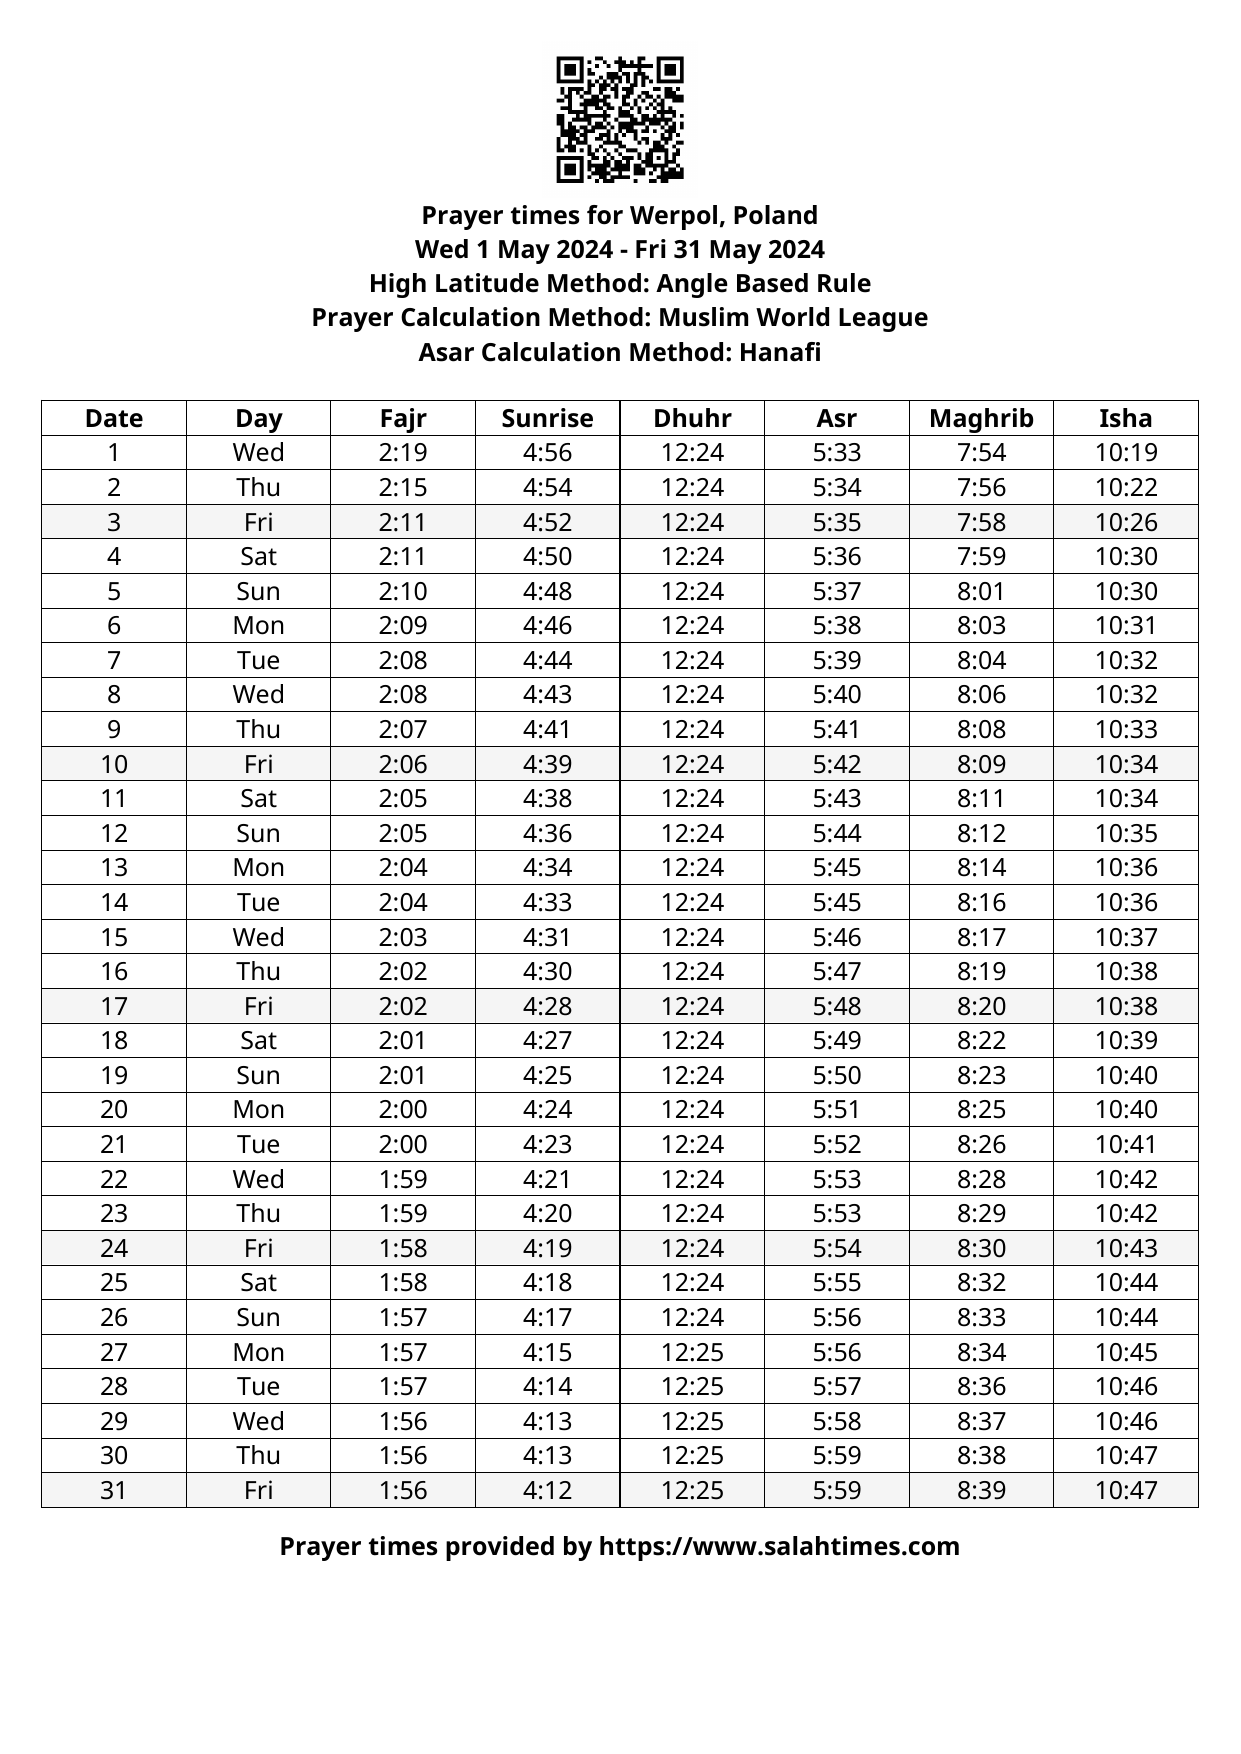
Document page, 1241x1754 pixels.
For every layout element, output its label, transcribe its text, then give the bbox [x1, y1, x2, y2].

table_cell 1:56 [331, 1439, 475, 1472]
text Prayer times for Werpol, Poland [42, 198, 1198, 232]
table_cell 8 [42, 678, 186, 711]
table_cell 8:03 [910, 609, 1053, 642]
table_cell 4:56 [476, 436, 619, 469]
table_cell Mon [187, 1093, 330, 1126]
table_cell 1:58 [331, 1231, 475, 1264]
text Prayer Calculation Method: Muslim World League [42, 300, 1198, 334]
table_cell 2 [42, 470, 186, 504]
table_cell Fri [187, 1473, 330, 1507]
table_cell 10:44 [1054, 1266, 1198, 1299]
table_cell 7:54 [910, 436, 1053, 469]
table_cell 12:24 [621, 885, 764, 919]
text High Latitude Method: Angle Based Rule [42, 266, 1198, 300]
table_header Maghrib [910, 401, 1053, 434]
table_cell 4:24 [476, 1093, 619, 1126]
table_cell 2:07 [331, 712, 475, 746]
table_cell Thu [187, 1196, 330, 1230]
table_cell 5:56 [765, 1300, 909, 1334]
table_cell 12:24 [621, 1127, 764, 1161]
table_cell 23 [42, 1196, 186, 1230]
table_cell 5:37 [765, 574, 909, 607]
table_cell 12:24 [621, 1231, 764, 1264]
table_cell 12:24 [621, 643, 764, 677]
table_cell 10:47 [1054, 1439, 1198, 1472]
table_cell 2:01 [331, 1058, 475, 1092]
table_cell 2:00 [331, 1093, 475, 1126]
table_cell 16 [42, 954, 186, 988]
table_cell Tue [187, 1127, 330, 1161]
table_cell 8:12 [910, 816, 1053, 849]
table_cell 10:38 [1054, 989, 1198, 1022]
table_cell 10:36 [1054, 885, 1198, 919]
table_cell 10:47 [1054, 1473, 1198, 1507]
table_cell 4:14 [476, 1369, 619, 1403]
table_cell 10:35 [1054, 816, 1198, 849]
table_cell 1:57 [331, 1300, 475, 1334]
table_cell 4:41 [476, 712, 619, 746]
table_cell 8:08 [910, 712, 1053, 746]
table_cell 10:42 [1054, 1196, 1198, 1230]
table_cell 5:45 [765, 885, 909, 919]
table_cell 10:46 [1054, 1369, 1198, 1403]
table_cell Wed [187, 1404, 330, 1437]
table_cell Thu [187, 1439, 330, 1472]
table_cell 7 [42, 643, 186, 677]
table_cell Wed [187, 678, 330, 711]
table_cell 12:24 [621, 505, 764, 538]
table_cell 12:24 [621, 1300, 764, 1334]
table_cell 8:29 [910, 1196, 1053, 1230]
table_cell 5 [42, 574, 186, 607]
table_cell 12:24 [621, 1162, 764, 1195]
table_cell 5:43 [765, 781, 909, 815]
table_header Asr [765, 401, 909, 434]
table_cell 12:24 [621, 1196, 764, 1230]
table_cell Thu [187, 470, 330, 504]
table_cell 12:24 [621, 436, 764, 469]
table_cell 8:06 [910, 678, 1053, 711]
table_cell 4:50 [476, 539, 619, 573]
table_cell Sat [187, 539, 330, 573]
table_cell 10:34 [1054, 781, 1198, 815]
table_cell 10:38 [1054, 954, 1198, 988]
table_cell 12 [42, 816, 186, 849]
table_cell 5:47 [765, 954, 909, 988]
table_cell Wed [187, 436, 330, 469]
table_cell Wed [187, 920, 330, 953]
table_cell 4:18 [476, 1266, 619, 1299]
table_cell Tue [187, 1369, 330, 1403]
table_cell 2:15 [331, 470, 475, 504]
table_cell 4:19 [476, 1231, 619, 1264]
table_cell 5:52 [765, 1127, 909, 1161]
table_cell 10:33 [1054, 712, 1198, 746]
table_cell 26 [42, 1300, 186, 1334]
table_cell Fri [187, 505, 330, 538]
table_cell 29 [42, 1404, 186, 1437]
table_cell 12:25 [621, 1369, 764, 1403]
text Wed 1 May 2024 - Fri 31 May 2024 [42, 232, 1198, 266]
table_cell 12:24 [621, 1266, 764, 1299]
table_cell 4:46 [476, 609, 619, 642]
table_cell Sat [187, 781, 330, 815]
table_cell 1 [42, 436, 186, 469]
table_cell Tue [187, 643, 330, 677]
table_cell 13 [42, 851, 186, 884]
table_cell 12:24 [621, 1058, 764, 1092]
table_cell 4:25 [476, 1058, 619, 1092]
table_cell 21 [42, 1127, 186, 1161]
table_cell Mon [187, 851, 330, 884]
table_cell 1:59 [331, 1196, 475, 1230]
table_cell 5:44 [765, 816, 909, 849]
table_cell 10:31 [1054, 609, 1198, 642]
table_cell 12:24 [621, 989, 764, 1022]
table_cell 8:30 [910, 1231, 1053, 1264]
table_header Dhuhr [621, 401, 764, 434]
table_cell 5:55 [765, 1266, 909, 1299]
table_cell 2:11 [331, 539, 475, 573]
table_cell 24 [42, 1231, 186, 1264]
table_cell 4:23 [476, 1127, 619, 1161]
table_cell 10:37 [1054, 920, 1198, 953]
table_cell 4:54 [476, 470, 619, 504]
table_cell 12:24 [621, 816, 764, 849]
table_cell 2:04 [331, 885, 475, 919]
table_cell Tue [187, 885, 330, 919]
table_cell 2:19 [331, 436, 475, 469]
table_cell 5:42 [765, 747, 909, 780]
table_cell 22 [42, 1162, 186, 1195]
table_header Date [42, 401, 186, 434]
table_cell 4:48 [476, 574, 619, 607]
table_cell 10:34 [1054, 747, 1198, 780]
table_cell 10:40 [1054, 1093, 1198, 1126]
table_cell 5:39 [765, 643, 909, 677]
table_cell 8:28 [910, 1162, 1053, 1195]
table_cell 8:39 [910, 1473, 1053, 1507]
table_cell 27 [42, 1335, 186, 1368]
table_cell 5:38 [765, 609, 909, 642]
table_cell 7:56 [910, 470, 1053, 504]
table_cell 18 [42, 1024, 186, 1057]
table_cell Sun [187, 816, 330, 849]
table_cell Sun [187, 1058, 330, 1092]
table_cell 4:43 [476, 678, 619, 711]
table_cell 2:10 [331, 574, 475, 607]
table_cell 8:16 [910, 885, 1053, 919]
table_cell 4:21 [476, 1162, 619, 1195]
table_cell 4:15 [476, 1335, 619, 1368]
table_cell 4:13 [476, 1439, 619, 1472]
table_cell 8:14 [910, 851, 1053, 884]
table_cell 12:25 [621, 1335, 764, 1368]
table_cell 11 [42, 781, 186, 815]
table_cell Fri [187, 1231, 330, 1264]
table_cell 5:59 [765, 1439, 909, 1472]
table_cell 10:22 [1054, 470, 1198, 504]
table_cell 2:01 [331, 1024, 475, 1057]
table_cell 4:31 [476, 920, 619, 953]
table_cell 4:39 [476, 747, 619, 780]
table_cell 28 [42, 1369, 186, 1403]
table_cell 4:44 [476, 643, 619, 677]
table_cell 5:34 [765, 470, 909, 504]
table_cell 2:08 [331, 678, 475, 711]
table_cell 4:36 [476, 816, 619, 849]
table_cell 12:24 [621, 574, 764, 607]
table_cell 8:04 [910, 643, 1053, 677]
table_cell 5:33 [765, 436, 909, 469]
table_cell 10:32 [1054, 643, 1198, 677]
table_cell Sat [187, 1266, 330, 1299]
table_cell 14 [42, 885, 186, 919]
table_cell 2:09 [331, 609, 475, 642]
table_cell 10:19 [1054, 436, 1198, 469]
table_cell 5:41 [765, 712, 909, 746]
table_cell 10:45 [1054, 1335, 1198, 1368]
table_cell 12:24 [621, 781, 764, 815]
table_cell 4:28 [476, 989, 619, 1022]
table_cell 8:37 [910, 1404, 1053, 1437]
table_cell 4:34 [476, 851, 619, 884]
table_cell 5:36 [765, 539, 909, 573]
text Asar Calculation Method: Hanafi [42, 334, 1198, 368]
table_cell 20 [42, 1093, 186, 1126]
table_cell 12:25 [621, 1439, 764, 1472]
table_cell 6 [42, 609, 186, 642]
table_cell 2:00 [331, 1127, 475, 1161]
table_cell 1:57 [331, 1335, 475, 1368]
table_cell 12:24 [621, 747, 764, 780]
table_cell 8:22 [910, 1024, 1053, 1057]
table_cell 8:26 [910, 1127, 1053, 1161]
table_cell 15 [42, 920, 186, 953]
table_cell 5:48 [765, 989, 909, 1022]
picture [542, 41, 699, 198]
table_cell Sun [187, 1300, 330, 1334]
text Prayer times provided by https://www.salahtimes.com [42, 1528, 1198, 1563]
table_cell 10:42 [1054, 1162, 1198, 1195]
table_cell 4:30 [476, 954, 619, 988]
table_cell 12:24 [621, 678, 764, 711]
table_cell 31 [42, 1473, 186, 1507]
table_cell 1:56 [331, 1473, 475, 1507]
table_cell Thu [187, 712, 330, 746]
table_cell 5:50 [765, 1058, 909, 1092]
table_cell 25 [42, 1266, 186, 1299]
table_cell 8:20 [910, 989, 1053, 1022]
table_cell 3 [42, 505, 186, 538]
table_cell Mon [187, 1335, 330, 1368]
table_cell 2:11 [331, 505, 475, 538]
table_cell 5:57 [765, 1369, 909, 1403]
table_cell 4:33 [476, 885, 619, 919]
table_cell Sat [187, 1024, 330, 1057]
table_cell 5:58 [765, 1404, 909, 1437]
table_cell 10:36 [1054, 851, 1198, 884]
table_cell 5:45 [765, 851, 909, 884]
table_cell 8:38 [910, 1439, 1053, 1472]
table_cell 10:41 [1054, 1127, 1198, 1161]
table_cell 10 [42, 747, 186, 780]
table_cell 30 [42, 1439, 186, 1472]
table_cell 4:17 [476, 1300, 619, 1334]
table_cell 8:25 [910, 1093, 1053, 1126]
table_cell 4:13 [476, 1404, 619, 1437]
table_header Isha [1054, 401, 1198, 434]
table_cell 10:43 [1054, 1231, 1198, 1264]
table_cell 7:58 [910, 505, 1053, 538]
table_cell 8:11 [910, 781, 1053, 815]
table_cell Fri [187, 989, 330, 1022]
table_cell 4:12 [476, 1473, 619, 1507]
table_cell 7:59 [910, 539, 1053, 573]
table_cell 5:49 [765, 1024, 909, 1057]
table_cell 1:56 [331, 1404, 475, 1437]
table_cell Sun [187, 574, 330, 607]
table_cell 17 [42, 989, 186, 1022]
table_cell 10:39 [1054, 1024, 1198, 1057]
table_cell 4 [42, 539, 186, 573]
table_cell 8:09 [910, 747, 1053, 780]
table_cell 10:32 [1054, 678, 1198, 711]
table_cell 12:25 [621, 1473, 764, 1507]
table_cell 2:02 [331, 989, 475, 1022]
table_header Fajr [331, 401, 475, 434]
table_cell 12:24 [621, 539, 764, 573]
table_cell 12:24 [621, 954, 764, 988]
table_cell 4:38 [476, 781, 619, 815]
table_cell 10:30 [1054, 539, 1198, 573]
table_cell Mon [187, 609, 330, 642]
table_cell 5:53 [765, 1162, 909, 1195]
table_cell 8:36 [910, 1369, 1053, 1403]
table_cell 5:53 [765, 1196, 909, 1230]
table_cell 2:05 [331, 816, 475, 849]
table_header Day [187, 401, 330, 434]
table_cell 12:24 [621, 1093, 764, 1126]
table_cell 5:51 [765, 1093, 909, 1126]
table_cell 2:02 [331, 954, 475, 988]
table_cell 2:08 [331, 643, 475, 677]
table_cell 2:04 [331, 851, 475, 884]
table_cell 8:23 [910, 1058, 1053, 1092]
table_cell 8:32 [910, 1266, 1053, 1299]
table_cell 5:40 [765, 678, 909, 711]
table_cell 1:57 [331, 1369, 475, 1403]
table_cell 10:26 [1054, 505, 1198, 538]
table_cell 8:19 [910, 954, 1053, 988]
table_header Sunrise [476, 401, 619, 434]
table_cell 2:03 [331, 920, 475, 953]
table_cell 2:06 [331, 747, 475, 780]
table_cell 10:44 [1054, 1300, 1198, 1334]
table_cell 5:54 [765, 1231, 909, 1264]
table_cell 8:17 [910, 920, 1053, 953]
table_cell Wed [187, 1162, 330, 1195]
table_cell 10:46 [1054, 1404, 1198, 1437]
table_cell Fri [187, 747, 330, 780]
table_cell 5:46 [765, 920, 909, 953]
table_cell 10:40 [1054, 1058, 1198, 1092]
table_cell 1:59 [331, 1162, 475, 1195]
table_cell 12:24 [621, 712, 764, 746]
table_cell 12:24 [621, 470, 764, 504]
table_cell 12:25 [621, 1404, 764, 1437]
table_cell 10:30 [1054, 574, 1198, 607]
table_cell 8:01 [910, 574, 1053, 607]
table_cell 9 [42, 712, 186, 746]
table_cell 12:24 [621, 920, 764, 953]
table_cell 5:35 [765, 505, 909, 538]
table_cell 12:24 [621, 609, 764, 642]
table_cell 19 [42, 1058, 186, 1092]
table_cell Thu [187, 954, 330, 988]
table_cell 4:20 [476, 1196, 619, 1230]
table_cell 5:56 [765, 1335, 909, 1368]
table_cell 8:34 [910, 1335, 1053, 1368]
table_cell 2:05 [331, 781, 475, 815]
table_cell 8:33 [910, 1300, 1053, 1334]
table_cell 4:52 [476, 505, 619, 538]
table_cell 12:24 [621, 1024, 764, 1057]
table_cell 4:27 [476, 1024, 619, 1057]
table_cell 5:59 [765, 1473, 909, 1507]
table_cell 12:24 [621, 851, 764, 884]
table_cell 1:58 [331, 1266, 475, 1299]
